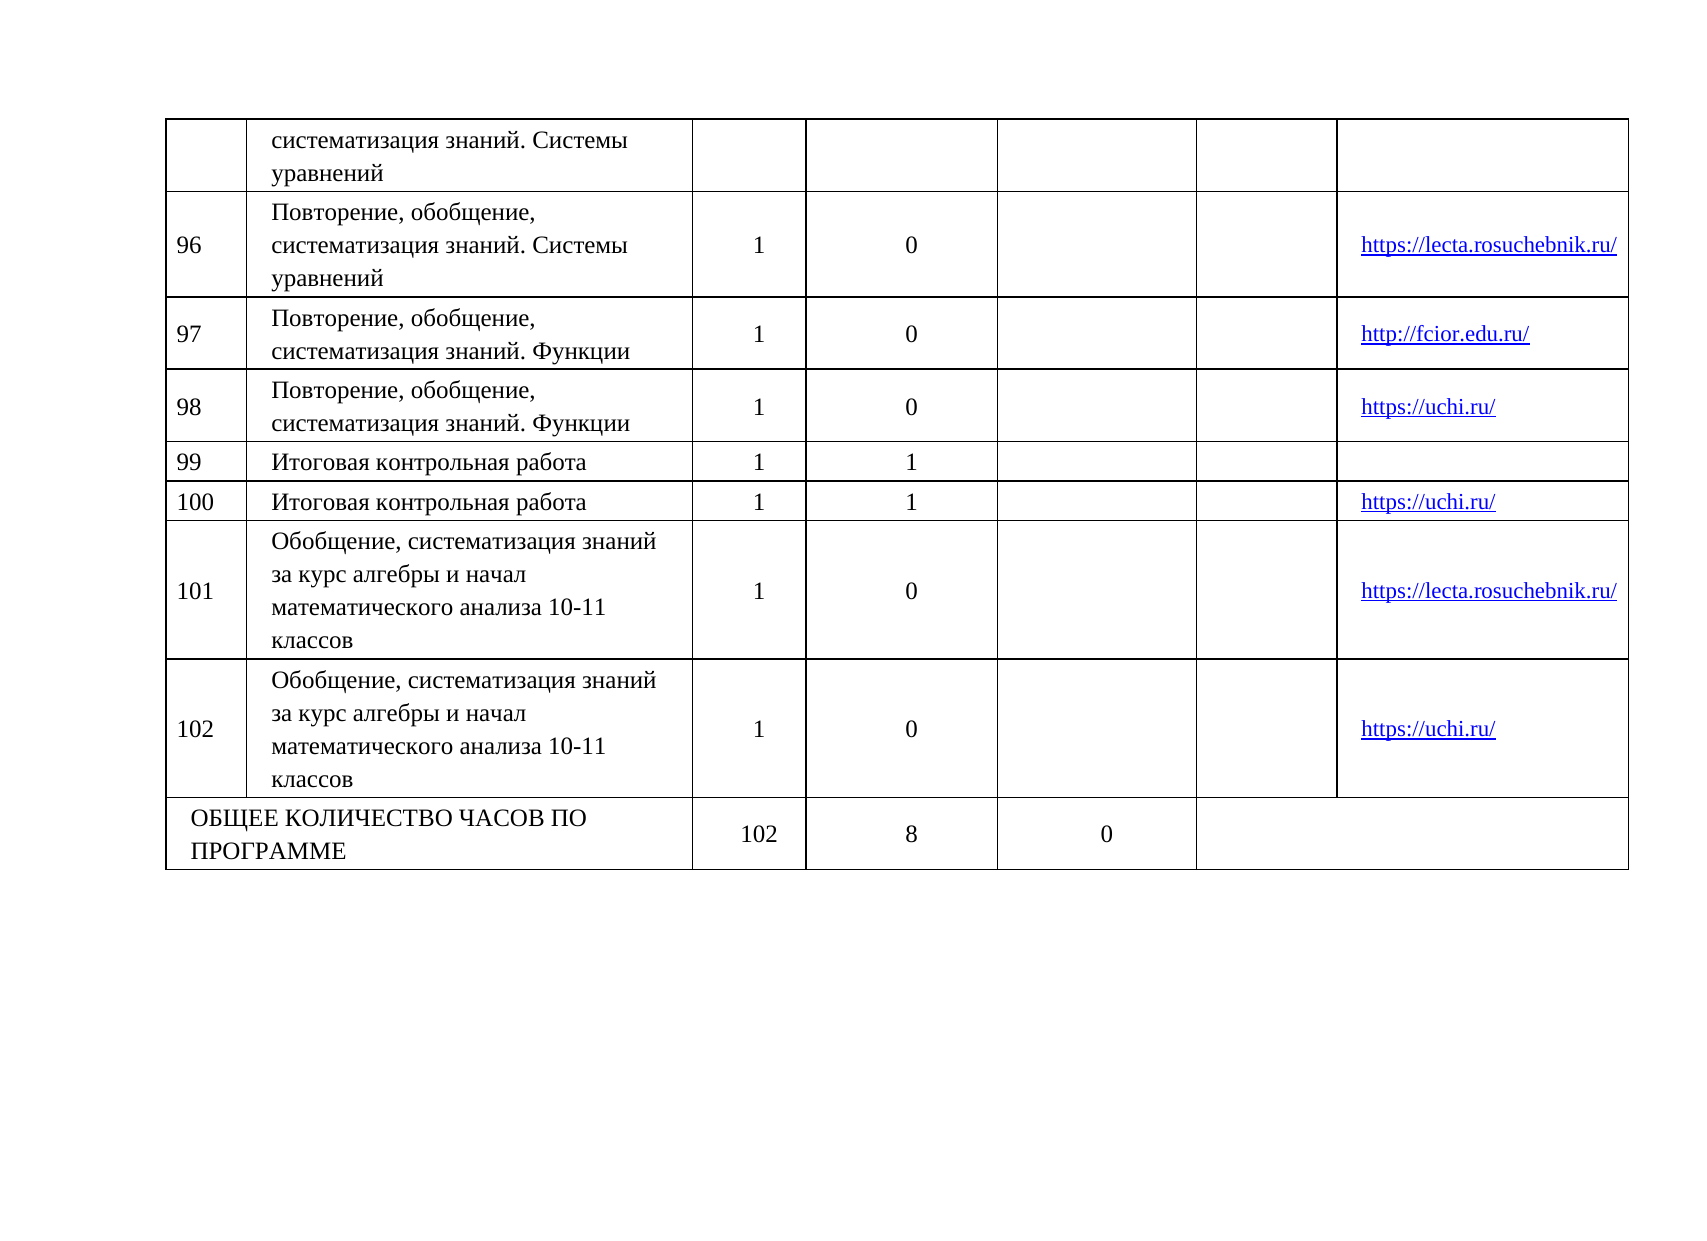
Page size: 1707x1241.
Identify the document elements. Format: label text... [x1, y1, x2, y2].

table_cell [1197, 442, 1336, 480]
table_cell 0 [807, 521, 997, 658]
table_cell [1197, 298, 1336, 368]
table_cell https://uchi.ru/ [1338, 482, 1628, 519]
table_cell 1 [693, 298, 805, 368]
table_cell [998, 192, 1196, 296]
table_cell 102 [693, 798, 805, 869]
table_cell 102 [167, 660, 246, 796]
table_cell Повторение, обобщение, систематизация знаний. Функции [247, 298, 692, 368]
table_cell Итоговая контрольная работа [247, 482, 692, 519]
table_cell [247, 120, 692, 191]
table_cell [998, 482, 1196, 519]
table_cell 1 [693, 370, 805, 441]
table_cell 1 [693, 120, 805, 191]
table_cell 1 [807, 482, 997, 519]
table_cell [1197, 482, 1336, 519]
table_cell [1338, 120, 1628, 191]
table_cell 99 [167, 442, 246, 480]
table_cell 96 [167, 192, 246, 296]
table_cell 0 [998, 798, 1196, 869]
table_cell 97 [167, 298, 246, 368]
table_cell 1 [693, 442, 805, 480]
table_cell Обобщение, систематизация знаний за курс алгебры и начал математического анализа 10-11 классов [247, 660, 692, 796]
table_cell 98 [167, 370, 246, 441]
table_cell [998, 120, 1196, 191]
table_cell https://uchi.ru/ [1338, 660, 1628, 796]
table_cell [1197, 370, 1336, 441]
table_cell 0 [807, 298, 997, 368]
table_cell [998, 660, 1196, 796]
table_cell Итоговая контрольная работа [247, 442, 692, 480]
table_cell https://uchi.ru/ [1338, 370, 1628, 441]
table_cell 1 [693, 482, 805, 519]
table_cell [1197, 192, 1336, 296]
table_cell https://lecta.rosuchebnik.ru/ [1338, 192, 1628, 296]
table_cell [998, 298, 1196, 368]
table_cell [1197, 798, 1628, 869]
table_cell 1 [807, 442, 997, 480]
table_cell 8 [807, 798, 997, 869]
table_cell http://fcior.edu.ru/ [1338, 298, 1628, 368]
table_cell [998, 442, 1196, 480]
table_cell 0 [807, 192, 997, 296]
table_cell Обобщение, систематизация знаний за курс алгебры и начал математического анализа 10-11 классов [247, 521, 692, 658]
table_cell https://lecta.rosuchebnik.ru/ [1338, 521, 1628, 658]
table_cell [1197, 521, 1336, 658]
table_cell 1 [693, 660, 805, 796]
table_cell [247, 192, 692, 296]
table_cell 0 [807, 370, 997, 441]
table_cell 101 [167, 521, 246, 658]
table_cell [1338, 442, 1628, 480]
table_cell 0 [807, 120, 997, 191]
table_cell 95 [167, 120, 246, 191]
table_cell 1 [693, 192, 805, 296]
table_cell 0 [807, 660, 997, 796]
table_cell Повторение, обобщение, систематизация знаний. Функции [247, 370, 692, 441]
table_cell 1 [693, 521, 805, 658]
table_cell [1197, 120, 1336, 191]
table_cell [998, 521, 1196, 658]
table_cell [1197, 660, 1336, 796]
table_cell ОБЩЕЕ КОЛИЧЕСТВО ЧАСОВ ПО ПРОГРАММЕ [167, 798, 692, 869]
table_cell [998, 370, 1196, 441]
table_cell 100 [167, 482, 246, 519]
